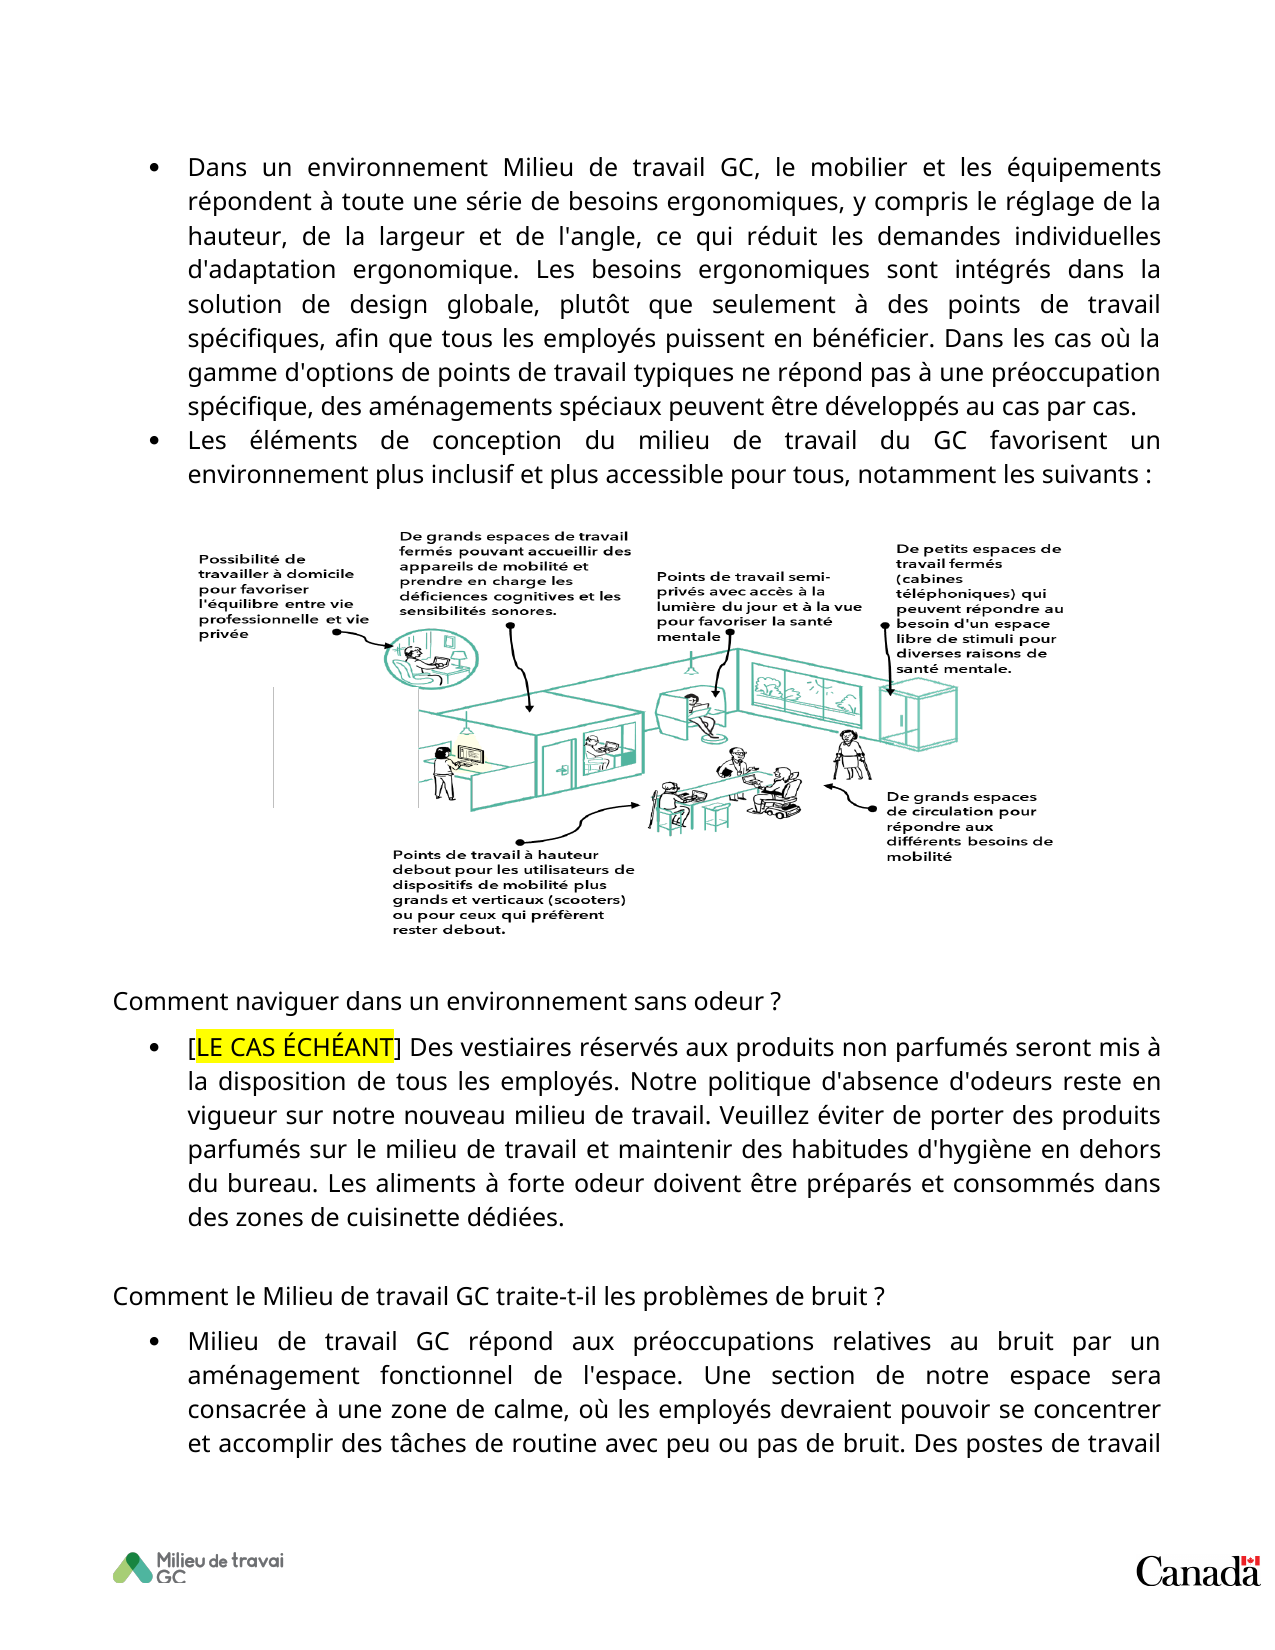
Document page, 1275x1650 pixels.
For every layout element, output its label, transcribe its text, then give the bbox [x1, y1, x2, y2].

list Dans un environnement Milieu de travail GC, le mobilier et les équipements répondent à toute une série de besoins ergonomiques, y compris le réglage de la hauteur, de la largeur et de l'angle, ce qui réduit les demandes individuelles d'adaptation ergonomique. Les besoins ergonomiques sont intégrés dans la solution de design globale, plutôt que seulement à des points de travail spécifiques, afin que tous les employés puissent en bénéficier. Dans les cas où la gamme d'options de points de travail typiques ne répond pas à une préoccupation spécifique, des aménagements spéciaux peuvent être développés au cas par cas. [150, 150, 1162, 422]
subtitle Comment le Milieu de travail GC traite-t-il les problèmes de bruit ? [112, 1280, 1162, 1311]
list Les éléments de conception du milieu de travail du GC favorisent un environnement plus inclusif et plus accessible pour tous, notamment les suivants : [150, 422, 1162, 491]
picture [187, 524, 1082, 945]
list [150, 1324, 1162, 1460]
list [LE CAS ÉCHÉANT] Des vestiaires réservés aux produits non parfumés seront mis à la disposition de tous les employés. Notre politique d'absence d'odeurs reste en vigueur sur notre nouveau milieu de travail. Veuillez éviter de porter des produits parfumés sur le milieu de travail et maintenir des habitudes d'hygiène en dehors du bureau. Les aliments à forte odeur doivent être préparés et consommés dans des zones de cuisinette dédiées. [150, 1029, 1162, 1234]
picture [1136, 1554, 1262, 1586]
subtitle Comment naviguer dans un environnement sans odeur ? [112, 986, 1162, 1017]
picture [112, 1551, 285, 1583]
